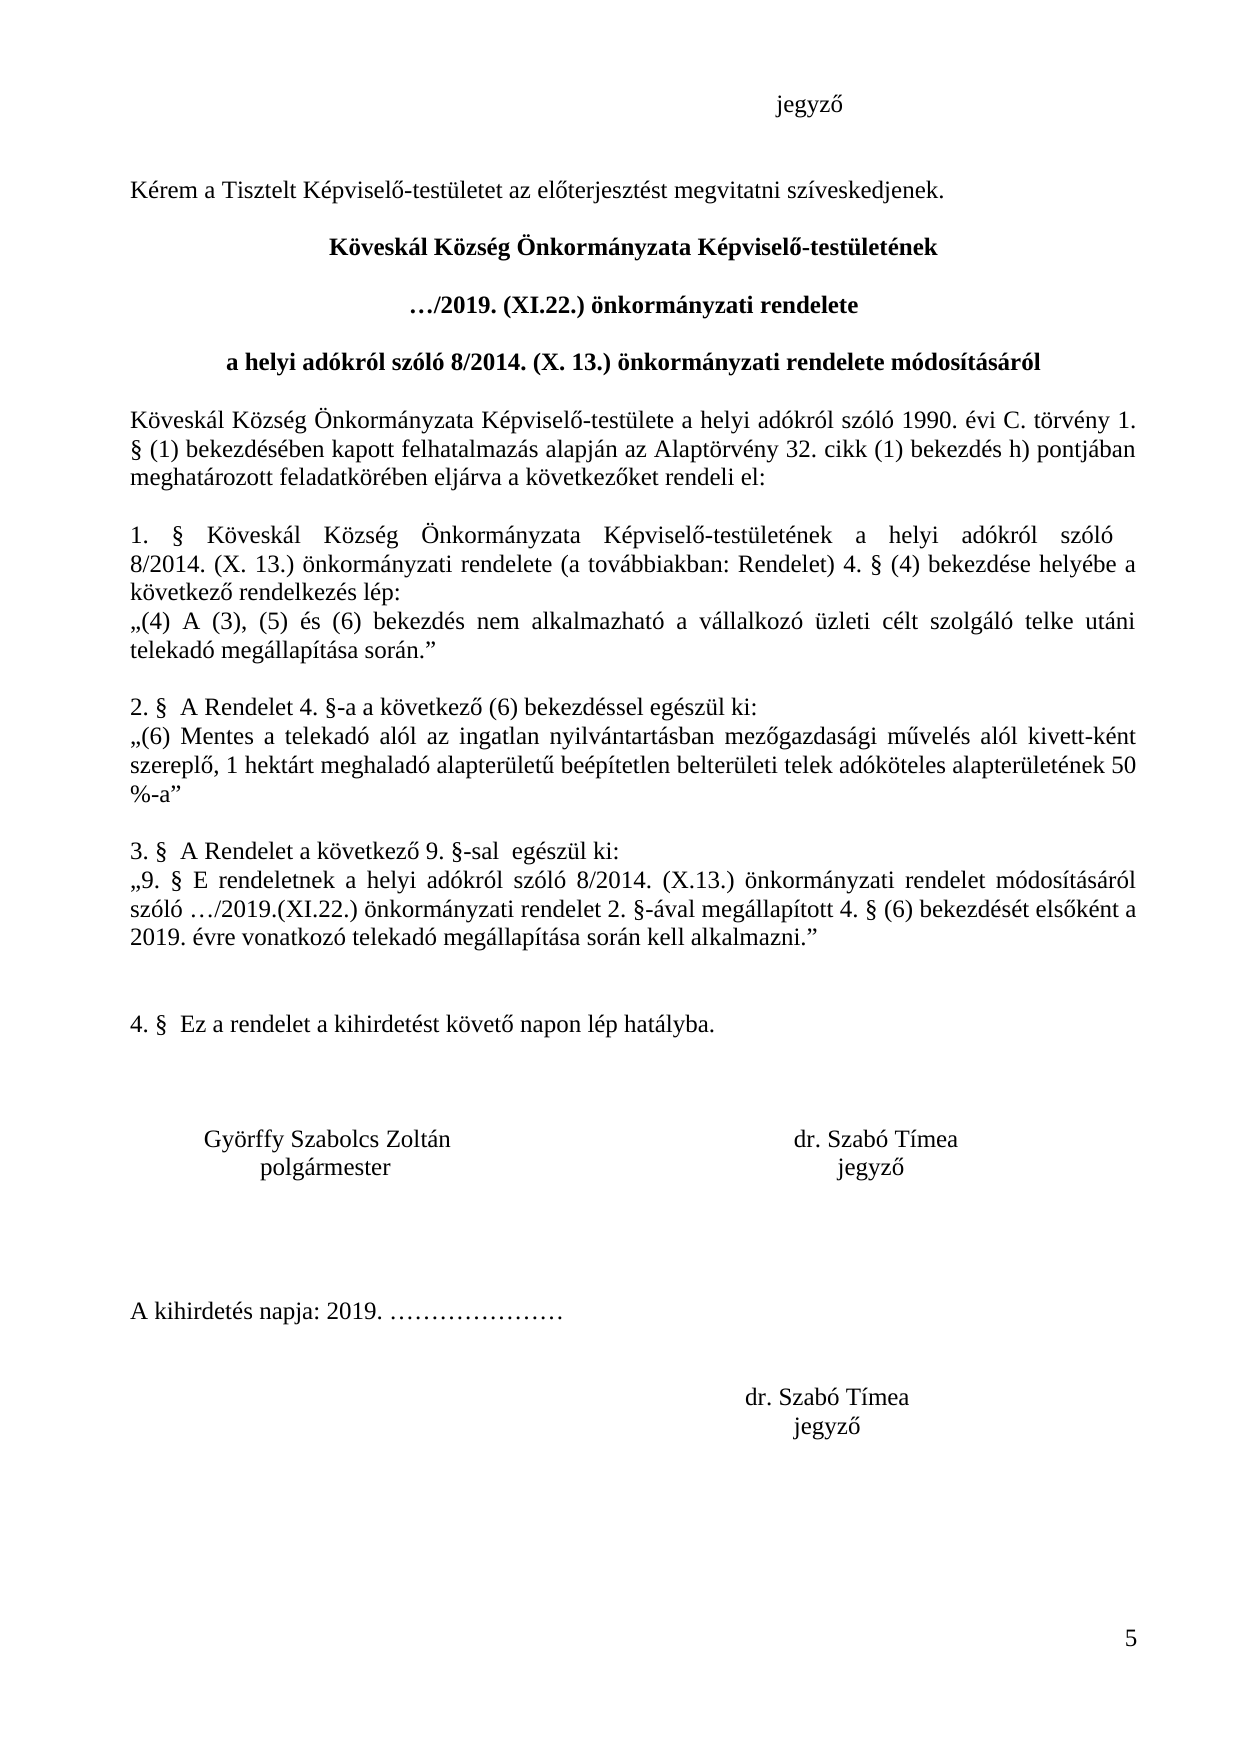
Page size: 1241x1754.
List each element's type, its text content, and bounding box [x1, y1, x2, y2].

text Kérem a Tisztelt Képviselő-testületet az előterjesztést megvitatni szíveskedjenek. [130, 175, 1137, 204]
text 1. § Köveskál Község Önkormányzata Képviselő-testületének a helyi adókról szóló 8/2014. (X. 13.) önkormányzati rendelete (a továbbiakban: Rendelet) 4. § (4) bekezdése helyébe a következő rendelkezés lép: [130, 520, 1137, 606]
text „(6) Mentes a telekadó alól az ingatlan nyilvántartásban mezőgazdasági művelés alól kivett-ként szereplő, 1 hektárt meghaladó alapterületű beépítetlen belterületi telek adóköteles alapterületének 50 %-a” [130, 721, 1137, 807]
text „(4) A (3), (5) és (6) bekezdés nem alkalmazható a vállalkozó üzleti célt szolgáló telke utáni telekadó megállapítása során.” [130, 606, 1137, 664]
text Köveskál Község Önkormányzata Képviselő-testülete a helyi adókról szóló 1990. évi C. törvény 1. § (1) bekezdésében kapott felhatalmazás alapján az Alaptörvény 32. cikk (1) bekezdés h) pontjában meghatározott feladatkörében eljárva a következőket rendeli el: [130, 405, 1137, 491]
text „9. § E rendeletnek a helyi adókról szóló 8/2014. (X.13.) önkormányzati rendelet módosításáról szóló …/2019.(XI.22.) önkormányzati rendelet 2. §-ával megállapított 4. § (6) bekezdését elsőként a 2019. évre vonatkozó telekadó megállapítása során kell alkalmazni.” [130, 865, 1137, 951]
text 4. § Ez a rendelet a kihirdetést követő napon lép hatályba. [130, 1009, 1137, 1037]
text jegyző [130, 89, 1137, 117]
text 2. § A Rendelet 4. §-a a következő (6) bekezdéssel egészül ki: [130, 692, 1137, 721]
text a helyi adókról szóló 8/2014. (X. 13.) önkormányzati rendelete módosításáról [130, 347, 1137, 376]
text jegyző [130, 1411, 1137, 1440]
text Köveskál Község Önkormányzata Képviselő-testületének [130, 232, 1137, 261]
text dr. Szabó Tímea [130, 1382, 1137, 1411]
text Györffy Szabolcs Zoltán dr. Szabó Tímea [130, 1124, 1137, 1152]
text polgármester jegyző [130, 1152, 1137, 1181]
text A kihirdetés napja: 2019. ………………… [130, 1296, 1137, 1325]
text 3. § A Rendelet a következő 9. §-sal egészül ki: [130, 836, 1137, 865]
text …/2019. (XI.22.) önkormányzati rendelete [130, 290, 1137, 319]
